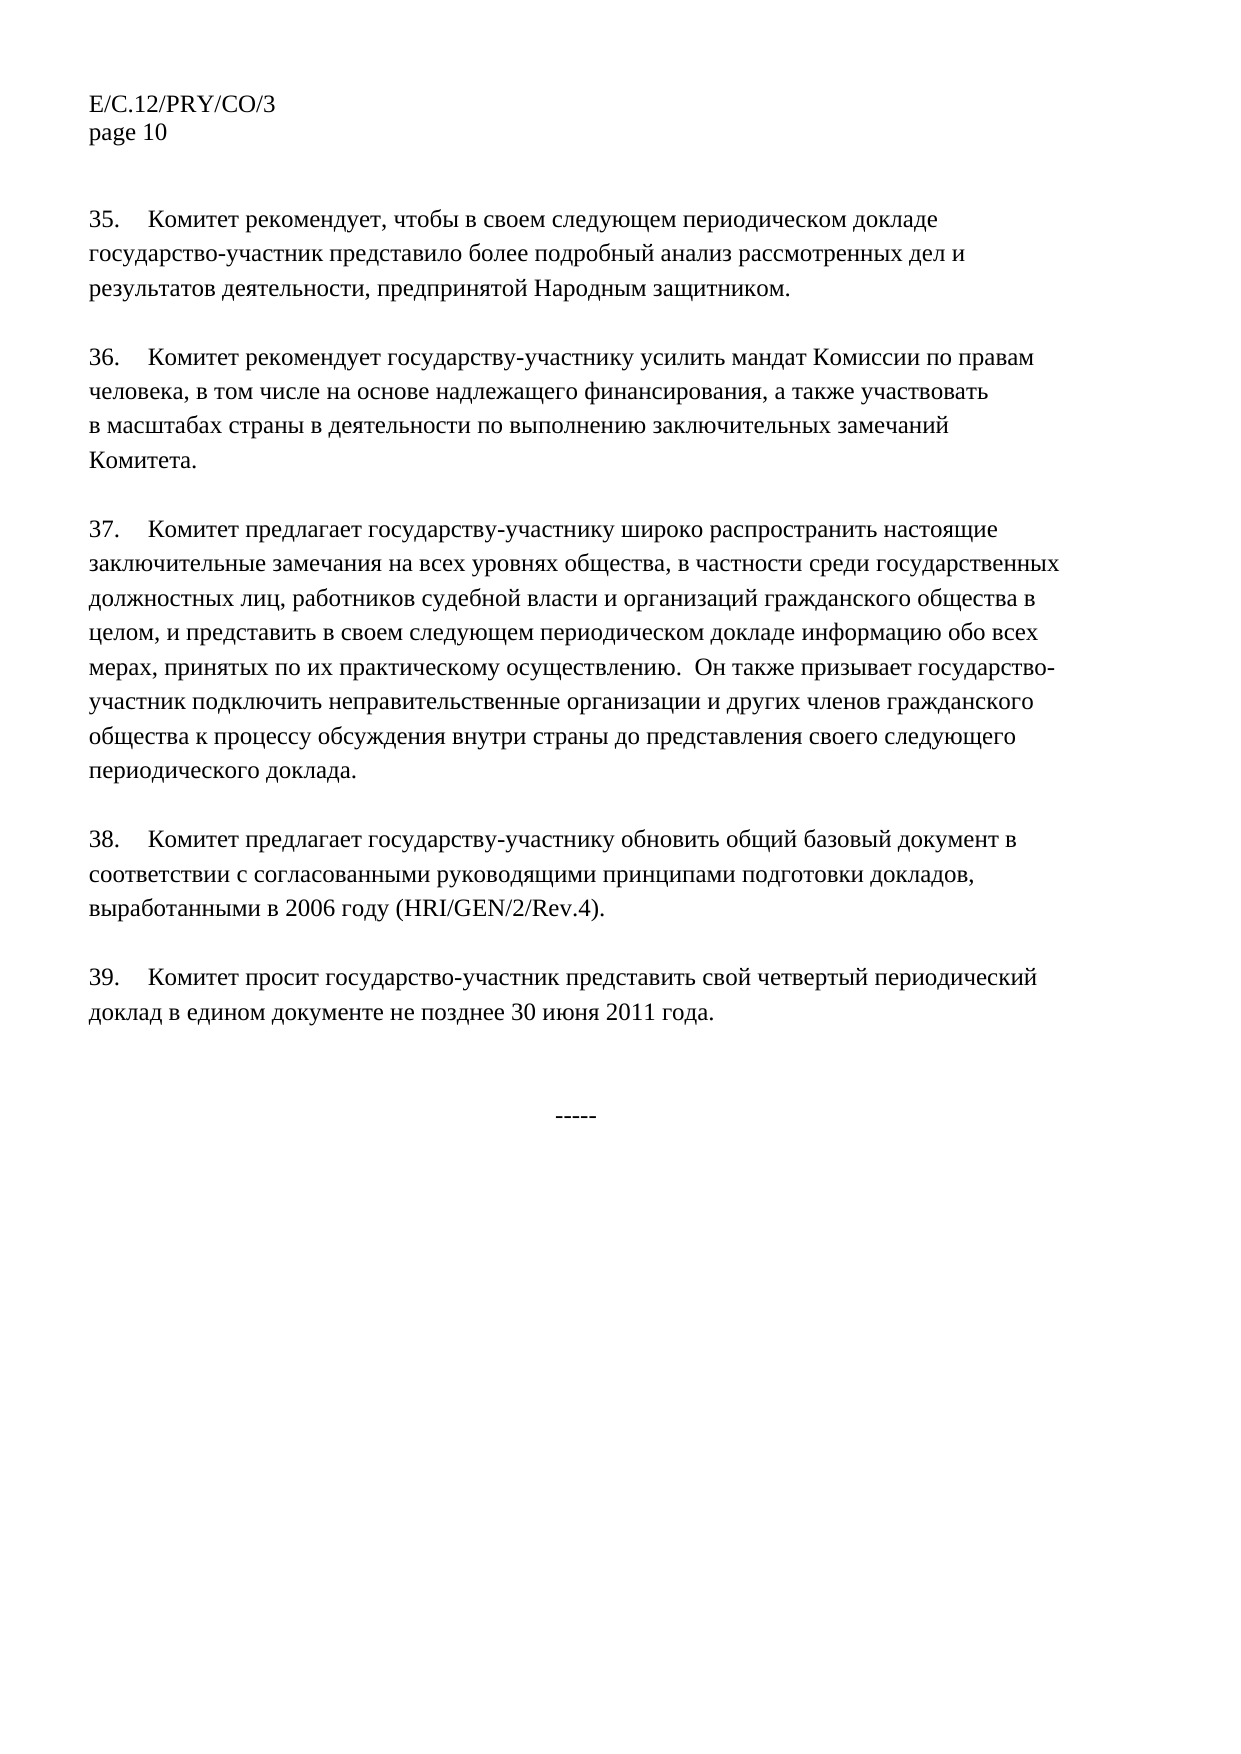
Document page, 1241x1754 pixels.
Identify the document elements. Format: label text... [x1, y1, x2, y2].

text 35. Комитет рекомендует, чтобы в своем следующем периодическом докладе государство-участник представило более подробный анализ рассмотренных дел и результатов деятельности, предпринятой Народным защитником. [89, 204, 1063, 301]
text 39. Комитет просит государство-участник представить свой четвертый периодический доклад в едином документе не позднее 30 июня 2011 года. [89, 962, 1063, 1025]
text 37. Комитет предлагает государству-участнику широко распространить настоящие заключительные замечания на всех уровнях общества, в частности среди государственных должностных лиц, работников судебной власти и организаций гражданского общества в целом, и представить в своем следующем периодическом докладе информацию обо всех мерах, принятых по их практическому осуществлению. Он также призывает государство-участник подключить неправительственные организации и других членов гражданского общества к процессу обсуждения внутри страны до представления своего следующего периодического доклада. [89, 514, 1063, 784]
text 36. Комитет рекомендует государству-участнику усилить мандат Комиссии по правам человека, в том числе на основе надлежащего финансирования, а также участвовать в масштабах страны в деятельности по выполнению заключительных замечаний Комитета. [89, 342, 1063, 474]
text ----- [89, 1100, 1063, 1129]
text 38. Комитет предлагает государству-участнику обновить общий базовый документ в соответствии с согласованными руководящими принципами подготовки докладов, выработанными в 2006 году (HRI/GEN/2/Rev.4). [89, 824, 1063, 922]
